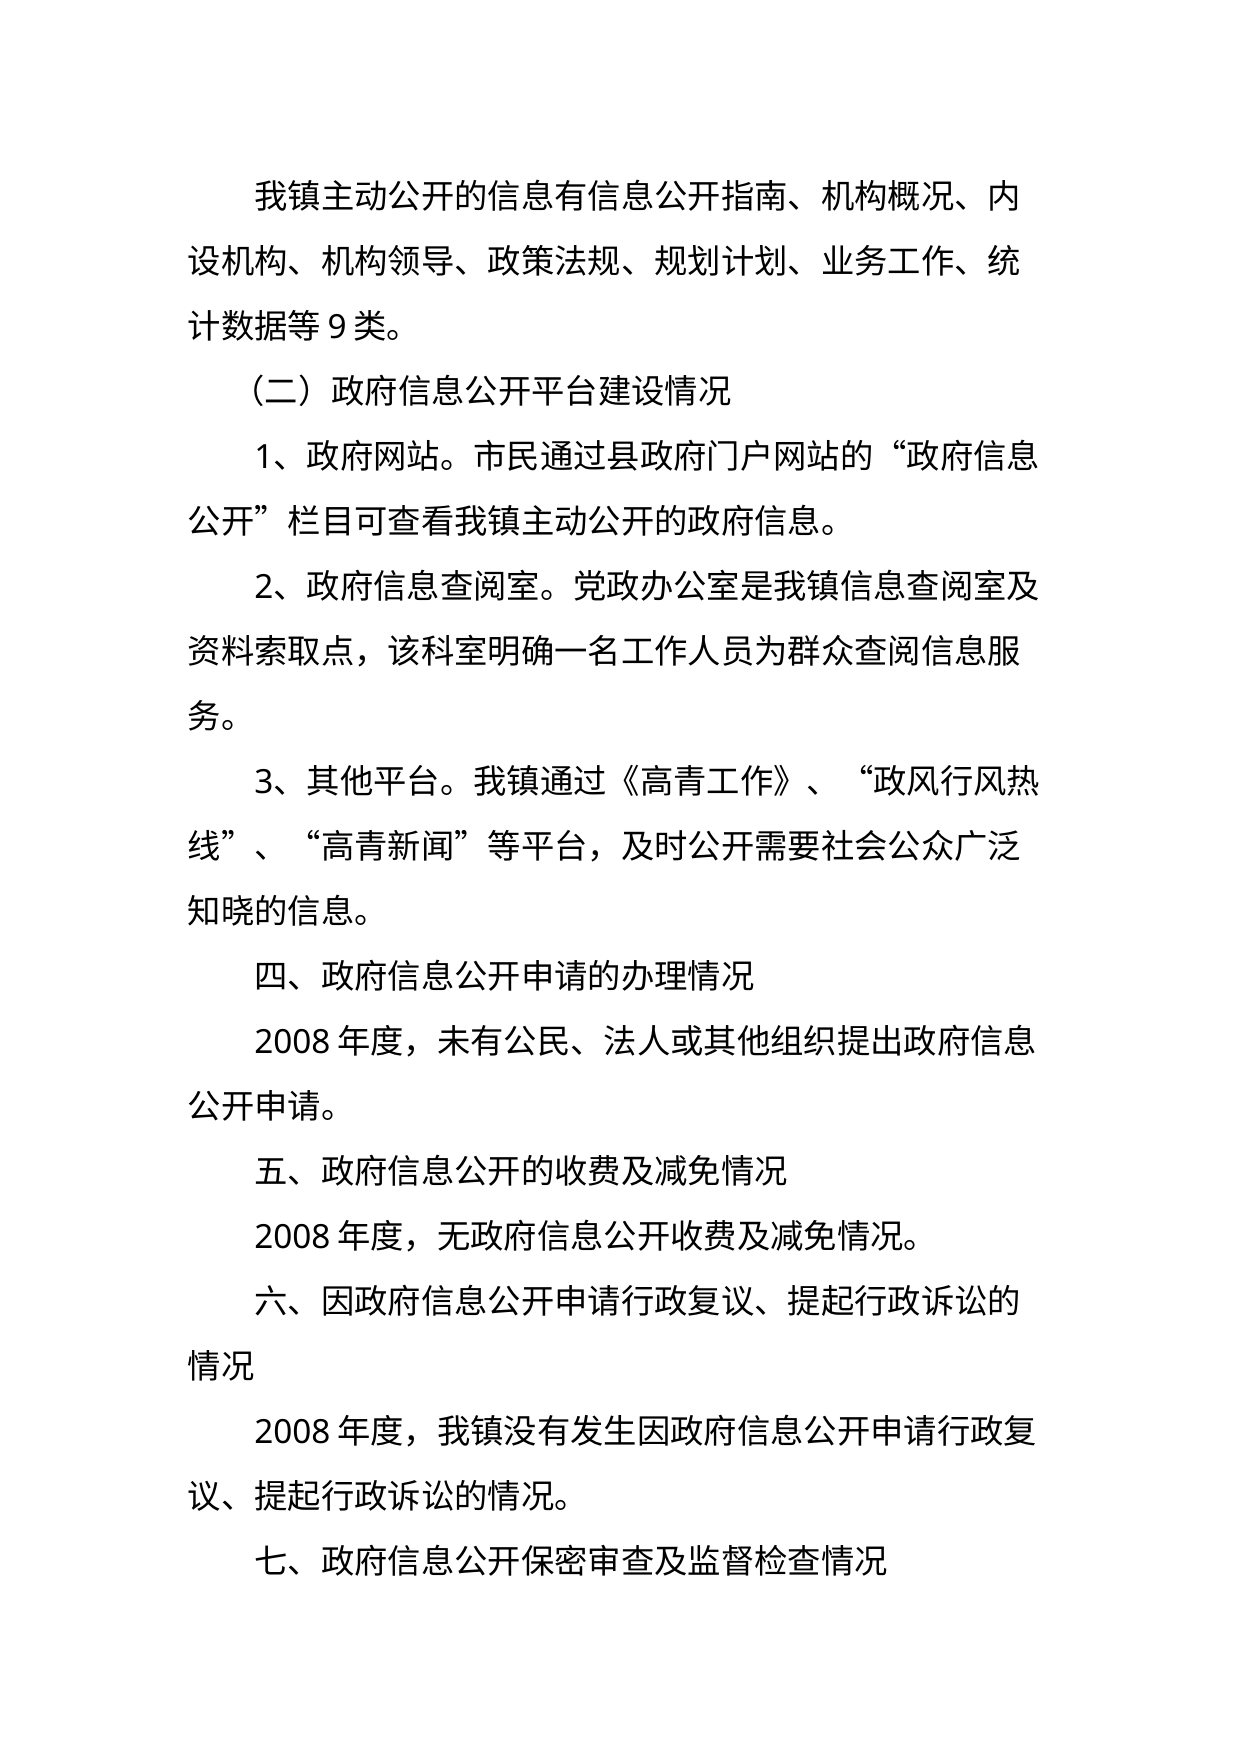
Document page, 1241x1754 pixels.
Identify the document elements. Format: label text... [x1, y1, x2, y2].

text 2008年度，我镇没有发生因政府信息公开申请行政复议、提起行政诉讼的情况。 [187, 1397, 1053, 1527]
text 我镇主动公开的信息有信息公开指南、机构概况、内设机构、机构领导、政策法规、规划计划、业务工作、统计数据等9类。 [187, 162, 1053, 357]
text 3、其他平台。我镇通过《高青工作》、“政风行风热线”、“高青新闻”等平台，及时公开需要社会公众广泛知晓的信息。 [187, 747, 1053, 942]
text 1、政府网站。市民通过县政府门户网站的“政府信息公开”栏目可查看我镇主动公开的政府信息。 [187, 422, 1053, 552]
text （二）政府信息公开平台建设情况 [187, 357, 1053, 422]
text 2008年度，无政府信息公开收费及减免情况。 [187, 1202, 1053, 1267]
text 四、政府信息公开申请的办理情况 [187, 942, 1053, 1007]
text 2、政府信息查阅室。党政办公室是我镇信息查阅室及资料索取点，该科室明确一名工作人员为群众查阅信息服务。 [187, 552, 1053, 747]
text 五、政府信息公开的收费及减免情况 [187, 1137, 1053, 1202]
text 七、政府信息公开保密审查及监督检查情况 [187, 1527, 1053, 1592]
text 2008年度，未有公民、法人或其他组织提出政府信息公开申请。 [187, 1007, 1053, 1137]
text 六、因政府信息公开申请行政复议、提起行政诉讼的情况 [187, 1267, 1053, 1397]
